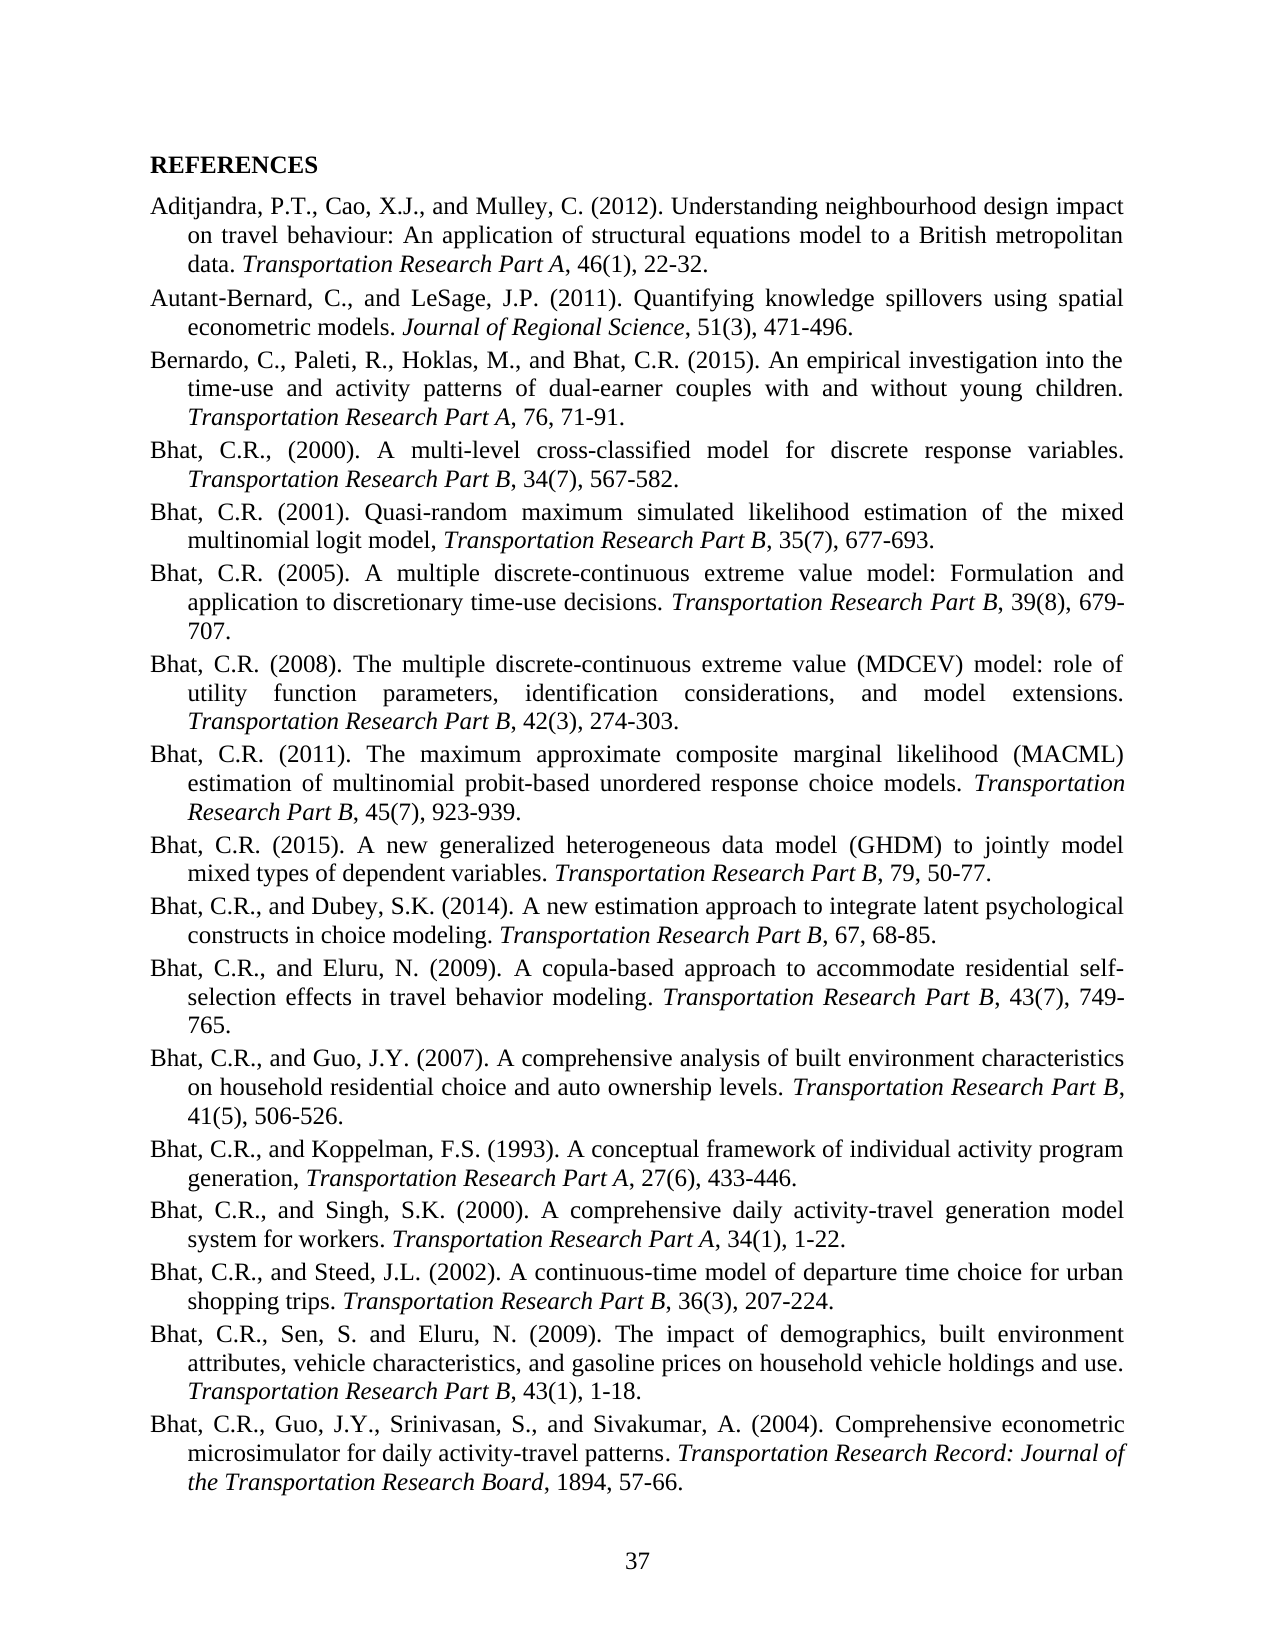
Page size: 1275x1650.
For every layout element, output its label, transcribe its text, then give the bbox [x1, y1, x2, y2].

text Bhat, C.R., and Singh, S.K. (2000). A comprehensive daily activity-travel generation model system for workers. Transportation Research Part A, 34(1), 1-22. [150, 1196, 1125, 1253]
text REFERENCES [150, 150, 1125, 179]
text Bhat, C.R. (2015). A new generalized heterogeneous data model (GHDM) to jointly model mixed types of dependent variables. Transportation Research Part B, 79, 50-77. [150, 830, 1125, 887]
text Bhat, C.R., Sen, S. and Eluru, N. (2009). The impact of demographics, built environment attributes, vehicle characteristics, and gasoline prices on household vehicle holdings and use. Transportation Research Part B, 43(1), 1-18. [150, 1319, 1125, 1405]
text Bhat, C.R. (2001). Quasi-random maximum simulated likelihood estimation of the mixed multinomial logit model, Transportation Research Part B, 35(7), 677-693. [150, 497, 1125, 554]
text Bhat, C.R., and Dubey, S.K. (2014). A new estimation approach to integrate latent psychological constructs in choice modeling. Transportation Research Part B, 67, 68-85. [150, 891, 1125, 949]
text Bhat, C.R., Guo, J.Y., Srinivasan, S., and Sivakumar, A. (2004). Comprehensive econometric microsimulator for daily activity-travel patterns. Transportation Research Record: Journal of the Transportation Research Board, 1894, 57-66. [150, 1409, 1125, 1496]
text Bhat, C.R., and Guo, J.Y. (2007). A comprehensive analysis of built environment characteristics on household residential choice and auto ownership levels. Transportation Research Part B, 41(5), 506-526. [150, 1043, 1125, 1130]
text Autant‐Bernard, C., and LeSage, J.P. (2011). Quantifying knowledge spillovers using spatial econometric models. Journal of Regional Science, 51(3), 471-496. [150, 282, 1125, 341]
text Bhat, C.R. (2011). The maximum approximate composite marginal likelihood (MACML) estimation of multinomial probit-based unordered response choice models. Transportation Research Part B, 45(7), 923-939. [150, 739, 1125, 826]
text Bhat, C.R. (2005). A multiple discrete-continuous extreme value model: Formulation and application to discretionary time-use decisions. Transportation Research Part B, 39(8), 679-707. [150, 558, 1125, 645]
text Bhat, C.R., (2000). A multi-level cross-classified model for discrete response variables. Transportation Research Part B, 34(7), 567-582. [150, 435, 1125, 493]
text Bhat, C.R., and Eluru, N. (2009). A copula-based approach to accommodate residential self-selection effects in travel behavior modeling. Transportation Research Part B, 43(7), 749-765. [150, 953, 1125, 1039]
text Bhat, C.R., and Steed, J.L. (2002). A continuous-time model of departure time choice for urban shopping trips. Transportation Research Part B, 36(3), 207-224. [150, 1257, 1125, 1315]
text Bhat, C.R. (2008). The multiple discrete-continuous extreme value (MDCEV) model: role of utility function parameters, identification considerations, and model extensions. Transportation Research Part B, 42(3), 274-303. [150, 649, 1125, 735]
text Bernardo, C., Paleti, R., Hoklas, M., and Bhat, C.R. (2015). An empirical investigation into the time-use and activity patterns of dual-earner couples with and without young children. Transportation Research Part A, 76, 71-91. [150, 345, 1125, 431]
text Bhat, C.R., and Koppelman, F.S. (1993). A conceptual framework of individual activity program generation, Transportation Research Part A, 27(6), 433-446. [150, 1134, 1125, 1191]
text Aditjandra, P.T., Cao, X.J., and Mulley, C. (2012). Understanding neighbourhood design impact on travel behaviour: An application of structural equations model to a British metropolitan data. Transportation Research Part A, 46(1), 22-32. [150, 191, 1125, 277]
